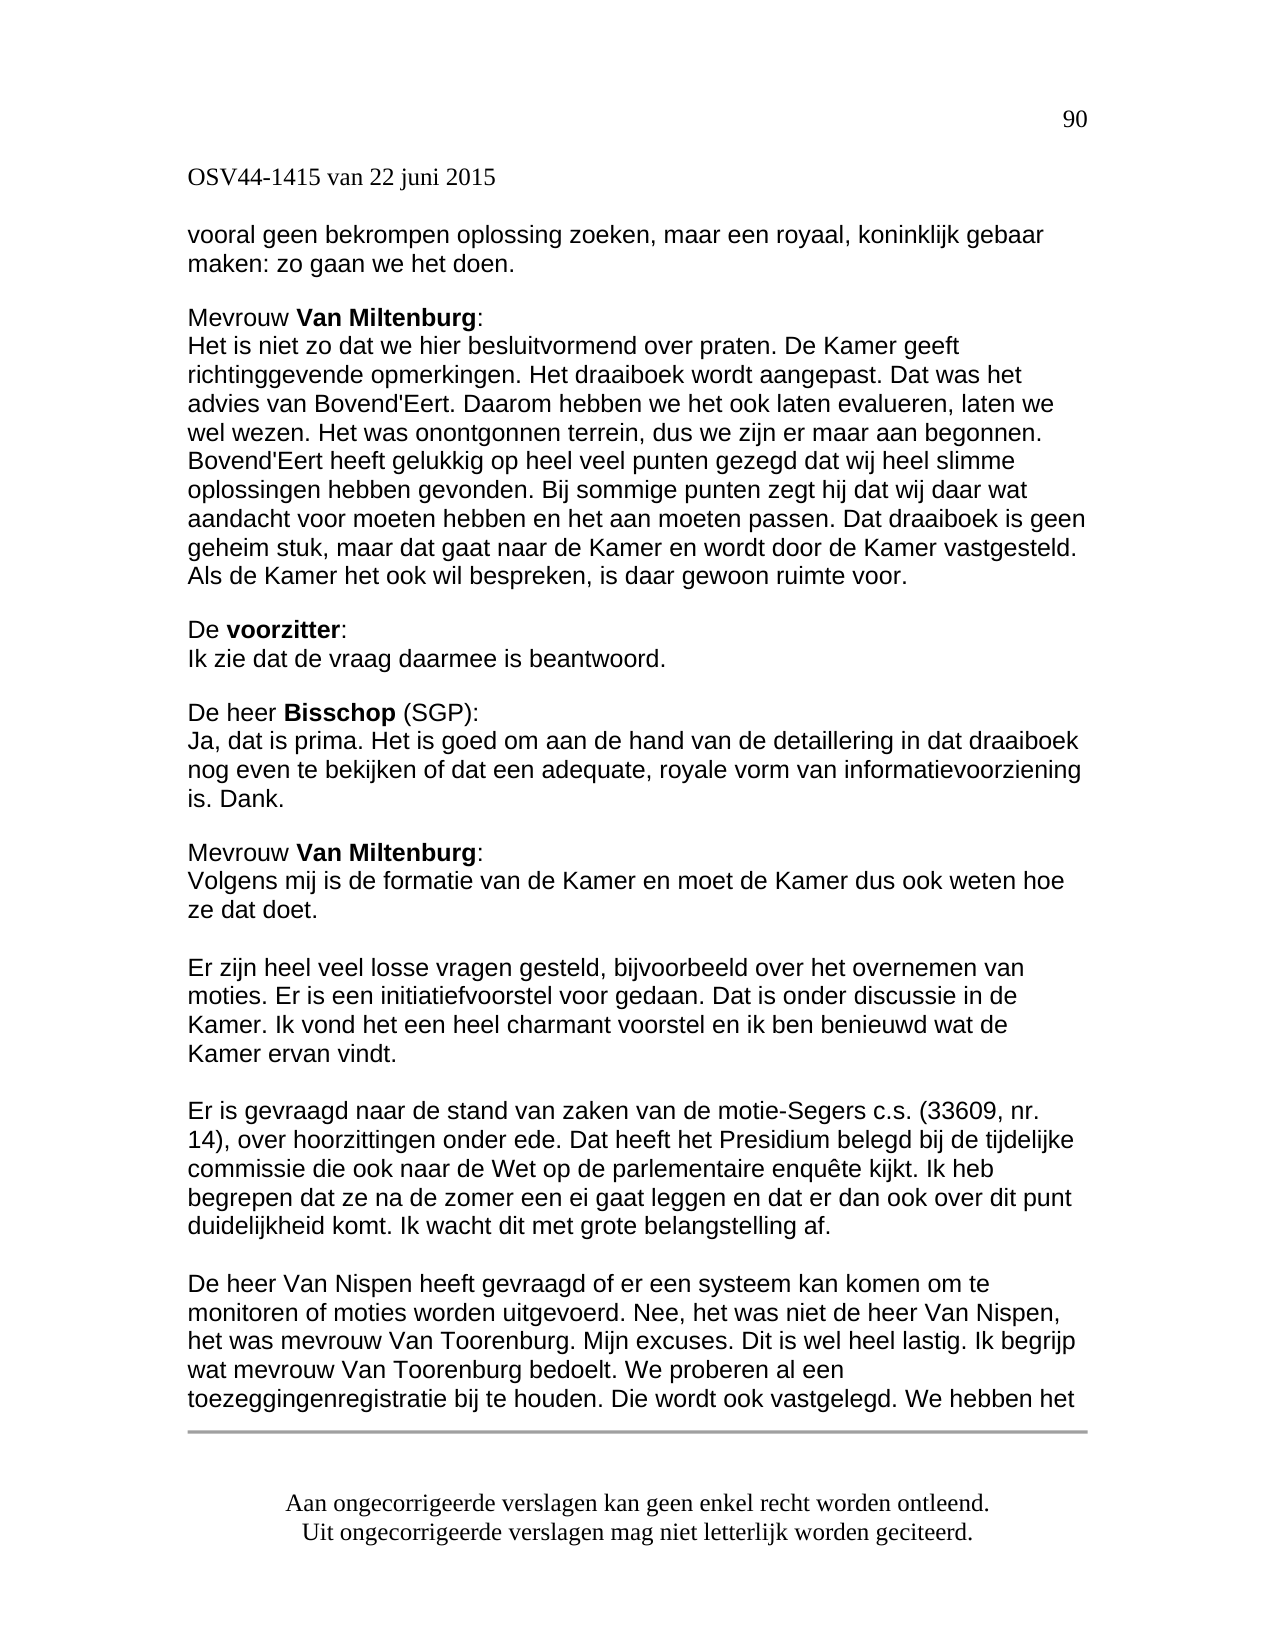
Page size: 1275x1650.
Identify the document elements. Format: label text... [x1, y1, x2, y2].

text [187, 220, 1087, 277]
text De heer Bisschop (SGP): Ja, dat is prima. Het is goed om aan de hand van de detaillering in dat draaiboek nog even te bekijken of dat een adequate, royale vorm van informatievoorziening is. Dank. [187, 697, 1087, 812]
text Mevrouw Van Miltenburg: Het is niet zo dat we hier besluitvormend over praten. De Kamer geeft richtinggevende opmerkingen. Het draaiboek wordt aangepast. Dat was het advies van Bovend'Eert. Daarom hebben we het ook laten evalueren, laten we wel wezen. Het was onontgonnen terrein, dus we zijn er maar aan begonnen. Bovend'Eert heeft gelukkig op heel veel punten gezegd dat wij heel slimme oplossingen hebben gevonden. Bij sommige punten zegt hij dat wij daar wat aandacht voor moeten hebben en het aan moeten passen. Dat draaiboek is geen geheim stuk, maar dat gaat naar de Kamer en wordt door de Kamer vastgesteld. Als de Kamer het ook wil bespreken, is daar gewoon ruimte voor. [187, 302, 1087, 590]
text De voorzitter: Ik zie dat de vraag daarmee is beantwoord. [187, 615, 1087, 672]
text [187, 837, 1087, 1412]
